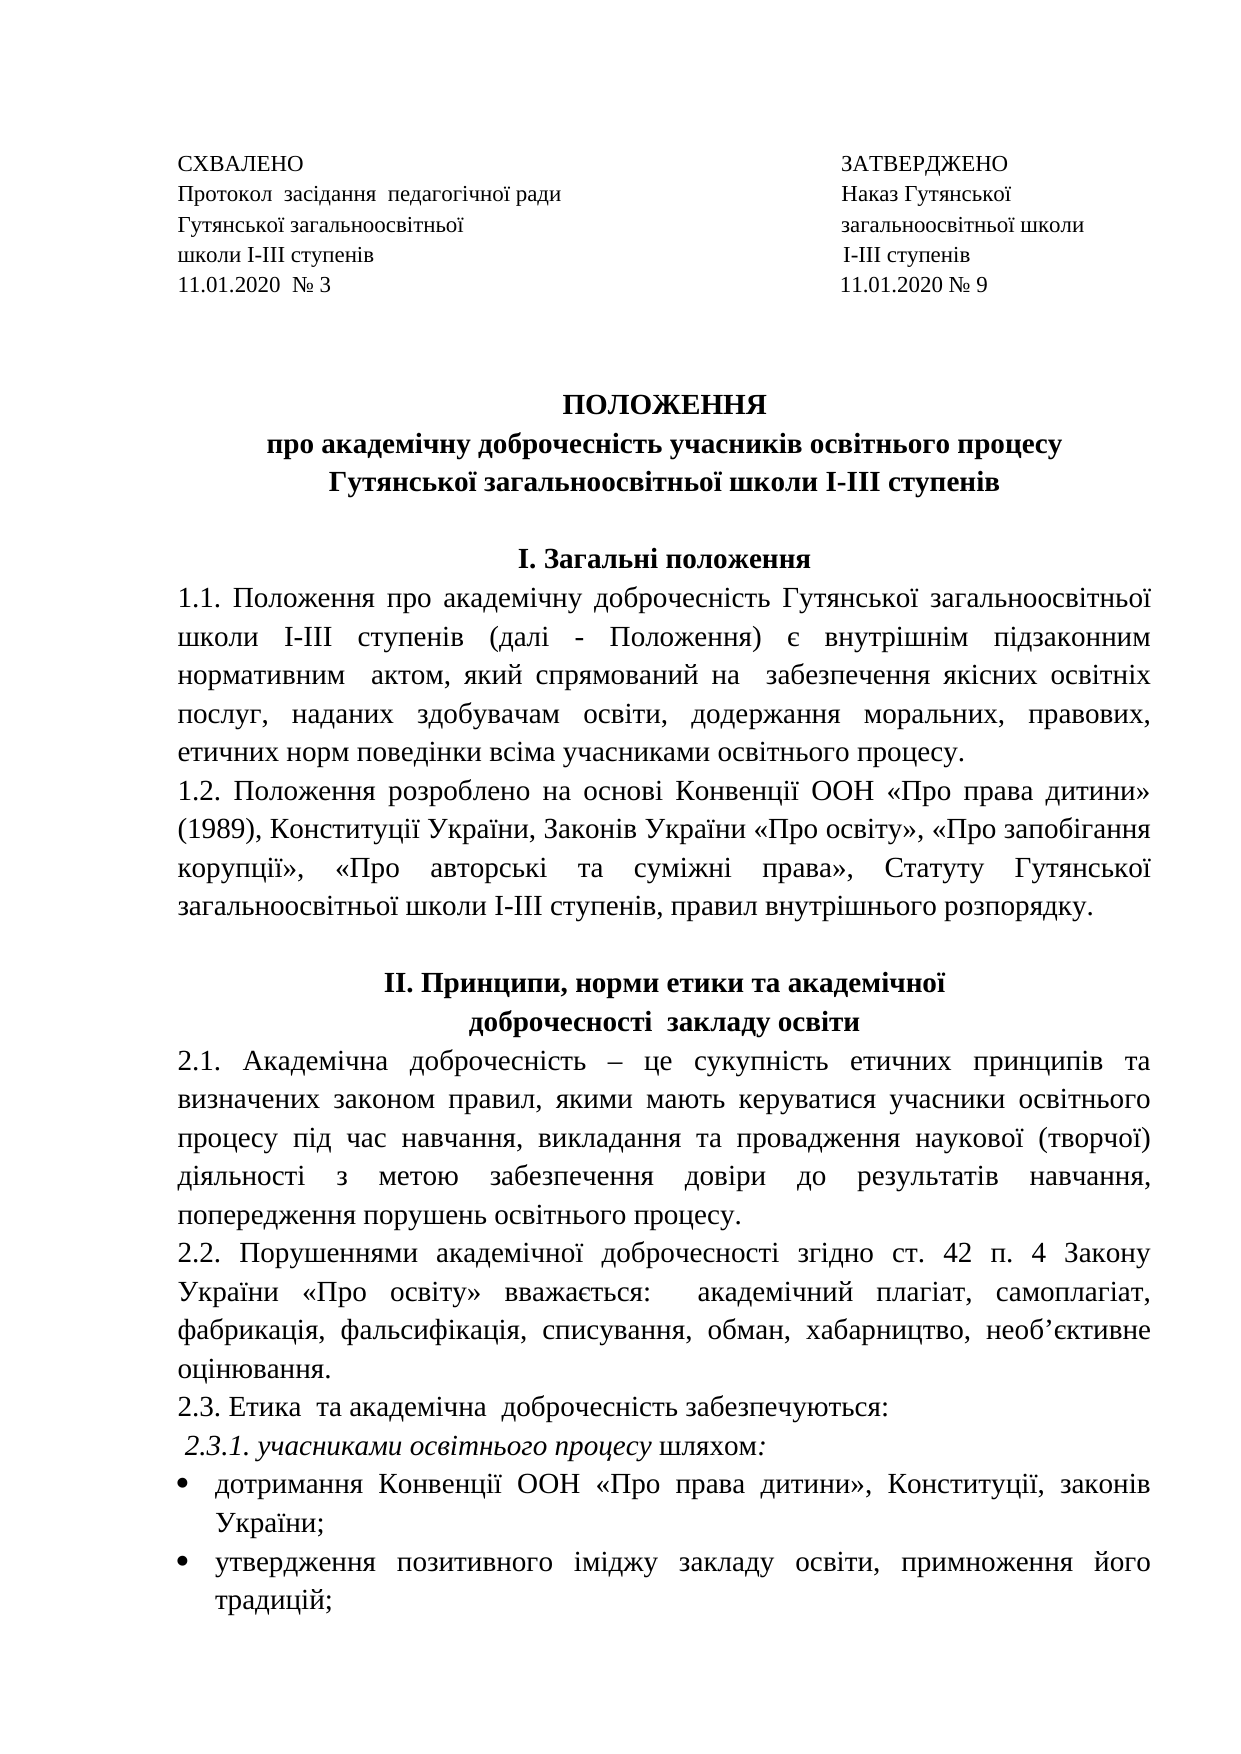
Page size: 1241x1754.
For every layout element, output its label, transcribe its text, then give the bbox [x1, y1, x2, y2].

text 1.2. Положення розроблено на основі Конвенції ООН «Про права дитини» (1989), Конституції України, Законів України «Про освіту», «Про запобігання корупції», «Про авторські та суміжні права», Статуту Гутянської загальноосвітньої школи І-ІІІ ступенів, правил внутрішнього розпорядку. [177, 773, 1152, 922]
list дотримання Конвенції ООН «Про права дитини», Конституції, законів України; [177, 1467, 1152, 1539]
text СХВАЛЕНО ЗАТВЕРДЖЕНО [177, 150, 1152, 177]
text про академічну доброчесність учасників освітнього процесу [177, 426, 1152, 459]
text ІІ. Принципи, норми етики та академічної [177, 966, 1152, 999]
text ПОЛОЖЕННЯ [177, 387, 1152, 421]
text школи І-ІІІ ступенів І-ІІІ ступенів [177, 241, 1152, 267]
text 2.3.1. учасниками освітнього процесу шляхом: [177, 1428, 1152, 1462]
text 11.01.2020 № 3 11.01.2020 № 9 [177, 271, 1152, 297]
text Гутянської загальноосвітньої школи І-ІІІ ступенів [177, 464, 1152, 498]
text 2.1. Академічна доброчесність – це сукупність етичних принципів та визначених законом правил, якими мають керуватися учасники освітнього процесу під час навчання, викладання та провадження наукової (творчої) діяльності з метою забезпечення довіри до результатів навчання, попередження порушень освітнього процесу. [177, 1043, 1152, 1230]
text 2.3. Етика та академічна доброчесність забезпечуються: [177, 1389, 1152, 1423]
text 2.2. Порушеннями академічної доброчесності згідно ст. 42 п. 4 Закону України «Про освіту» вважається: академічний плагіат, самоплагіат, фабрикація, фальсифікація, списування, обман, хабарництво, необ’єктивне оцінювання. [177, 1235, 1152, 1384]
list утвердження позитивного іміджу закладу освіти, примноження його традицій; [177, 1544, 1152, 1616]
text І. Загальні положення [177, 542, 1152, 575]
text 1.1. Положення про академічну доброчесність Гутянської загальноосвітньої школи І-ІІІ ступенів (далі - Положення) є внутрішнім підзаконним нормативним актом, який спрямований на забезпечення якісних освітніх послуг, наданих здобувачам освіти, додержання моральних, правових, етичних норм поведінки всіма учасниками освітнього процесу. [177, 580, 1152, 768]
text доброчесності закладу освіти [177, 1004, 1152, 1038]
text Гутянської загальноосвітньої загальноосвітньої школи [177, 211, 1152, 237]
text Протокол засідання педагогічної ради Наказ Гутянської [177, 181, 1152, 207]
